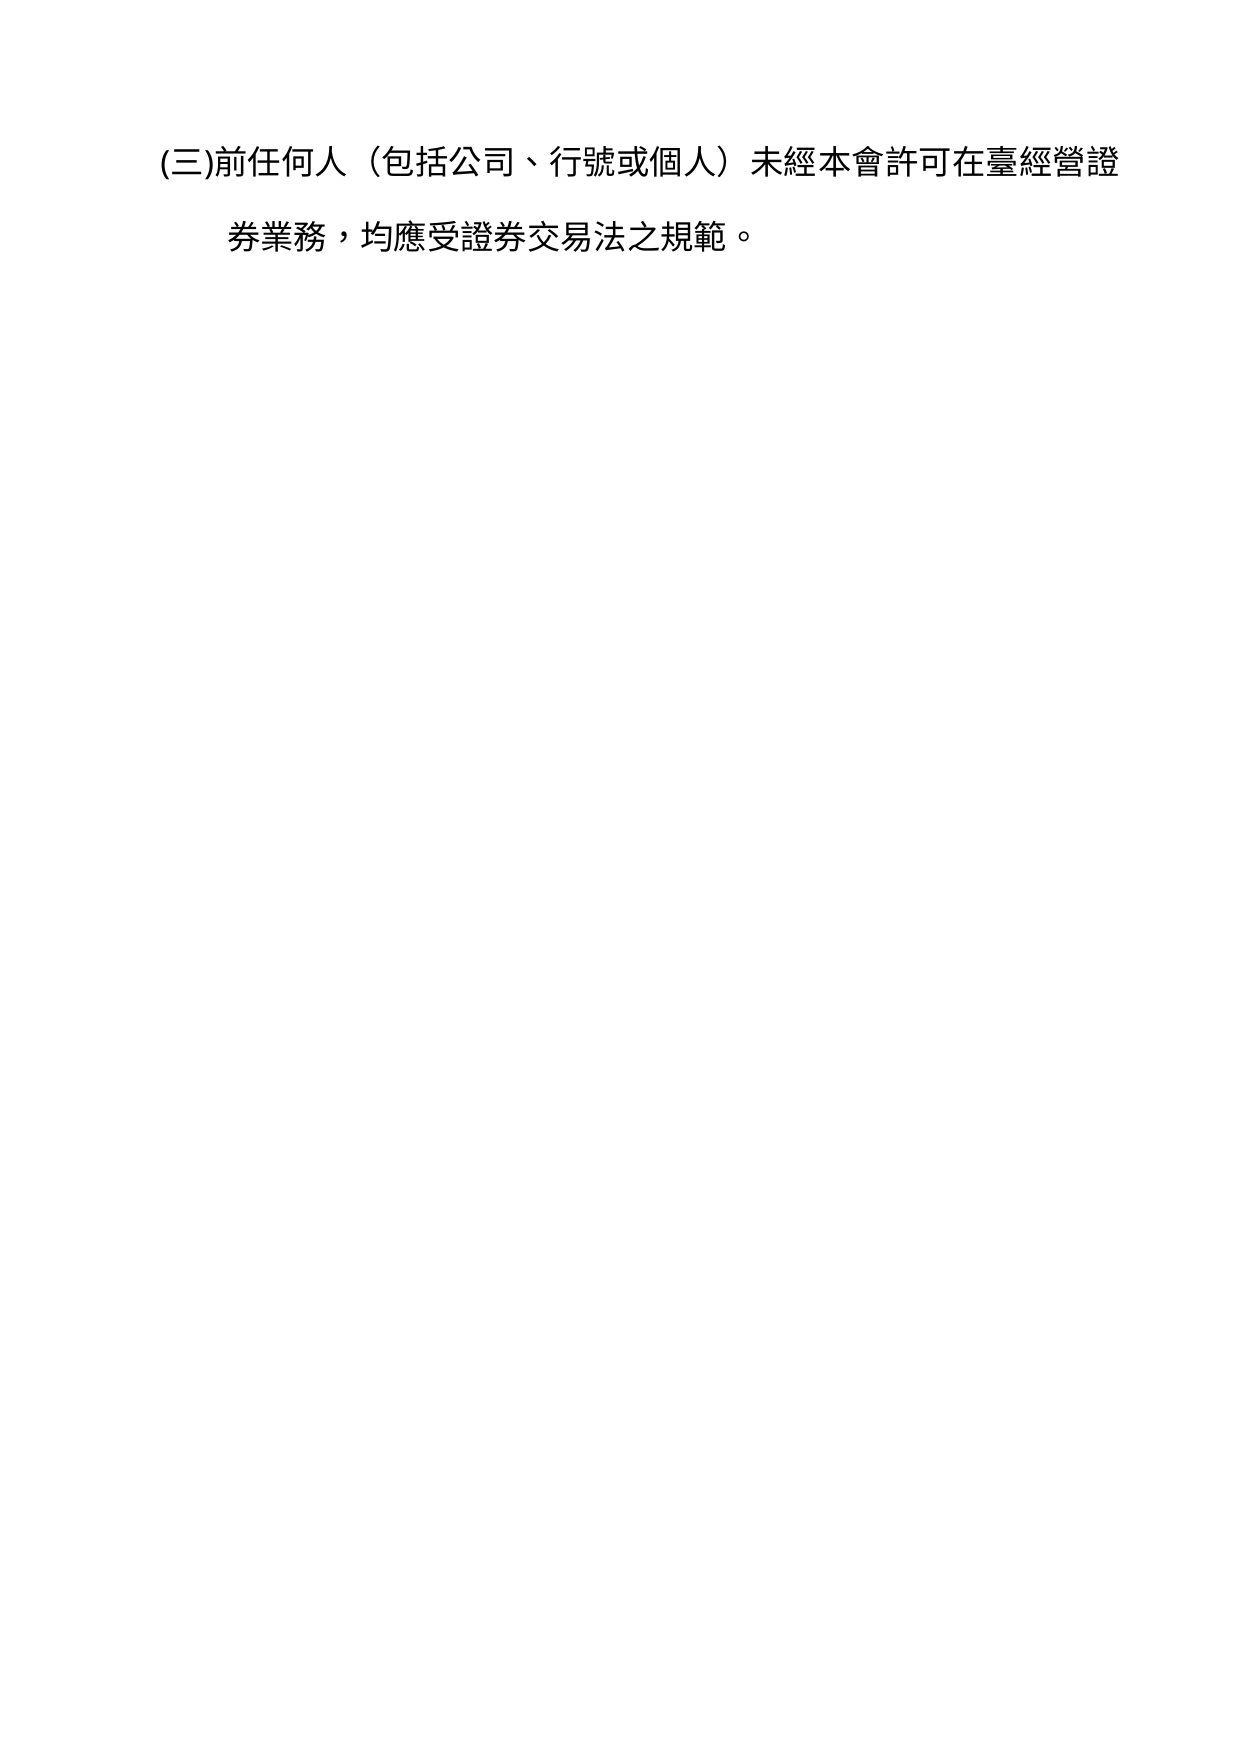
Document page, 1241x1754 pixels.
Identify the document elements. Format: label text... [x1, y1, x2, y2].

text (三)前任何人（包括公司、行號或個人）未經本會許可在臺經營證券業務，均應受證券交易法之規範。 [160, 122, 1122, 272]
